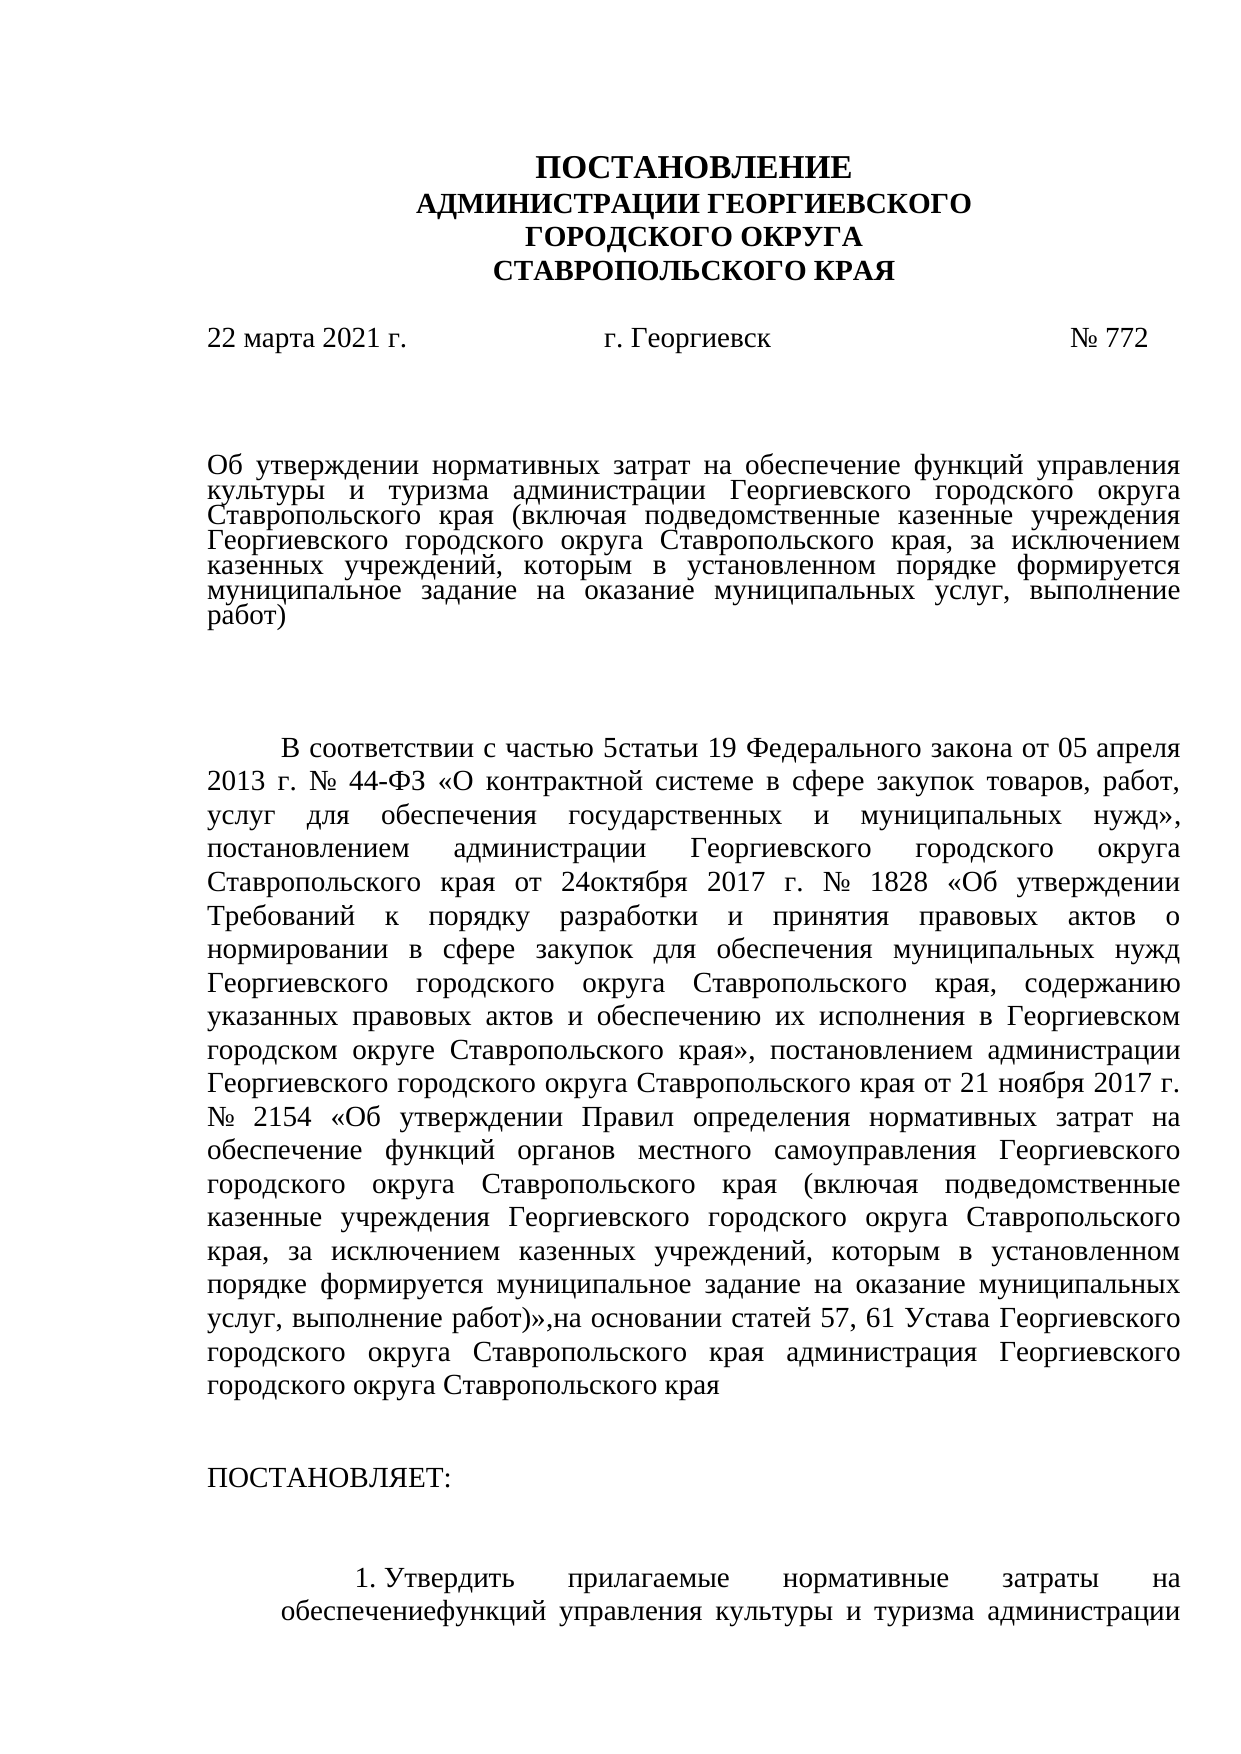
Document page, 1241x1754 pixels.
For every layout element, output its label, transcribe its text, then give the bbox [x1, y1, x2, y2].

text В соответствии с частью 5статьи 19 Федерального закона от 05 апреля 2013 г. № 44-ФЗ «О контрактной системе в сфере закупок товаров, работ, услуг для обеспечения государственных и муниципальных нужд», постановлением администрации Георгиевского городского округа Ставропольского края от 24октября 2017 г. № 1828 «Об утверждении Требований к порядку разработки и принятия правовых актов о нормировании в сфере закупок для обеспечения муниципальных нужд Георгиевского городского округа Ставропольского края, содержанию указанных правовых актов и обеспечению их исполнения в Георгиевском городском округе Ставропольского края», постановлением администрации Георгиевского городского округа Ставропольского края от 21 ноября 2017 г. № 2154 «Об утверждении Правил определения нормативных затрат на обеспечение функций органов местного самоуправления Георгиевского городского округа Ставропольского края (включая подведомственные казенные учреждения Георгиевского городского округа Ставропольского края, за исключением казенных учреждений, которым в установленном порядке формируется муниципальное задание на оказание муниципальных услуг, выполнение работ)»,на основании статей 57, 61 Устава Георгиевского городского округа Ставропольского края администрация Георгиевского городского округа Ставропольского края [207, 730, 1181, 1401]
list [281, 1560, 1181, 1627]
text ГОРОДСКОГО ОКРУГА [207, 219, 1181, 253]
text ПОСТАНОВЛЕНИЕ [207, 148, 1181, 186]
text АДМИНИСТРАЦИИ ГЕОРГИЕВСКОГО [207, 186, 1181, 219]
text ПОСТАНОВЛЯЕТ: [207, 1468, 1181, 1493]
text СТАВРОПОЛЬСКОГО КРАЯ [207, 253, 1181, 287]
text 22 марта 2021 г. г. Георгиевск № 772 [207, 320, 1181, 354]
text Об утверждении нормативных затрат на обеспечение функций управления культуры и туризма администрации Георгиевского городского округа Ставропольского края (включая подведомственные казенные учреждения Георгиевского городского округа Ставропольского края, за исключением казенных учреждений, которым в установленном порядке формируется муниципальное задание на оказание муниципальных услуг, выполнение работ) [207, 454, 1181, 629]
